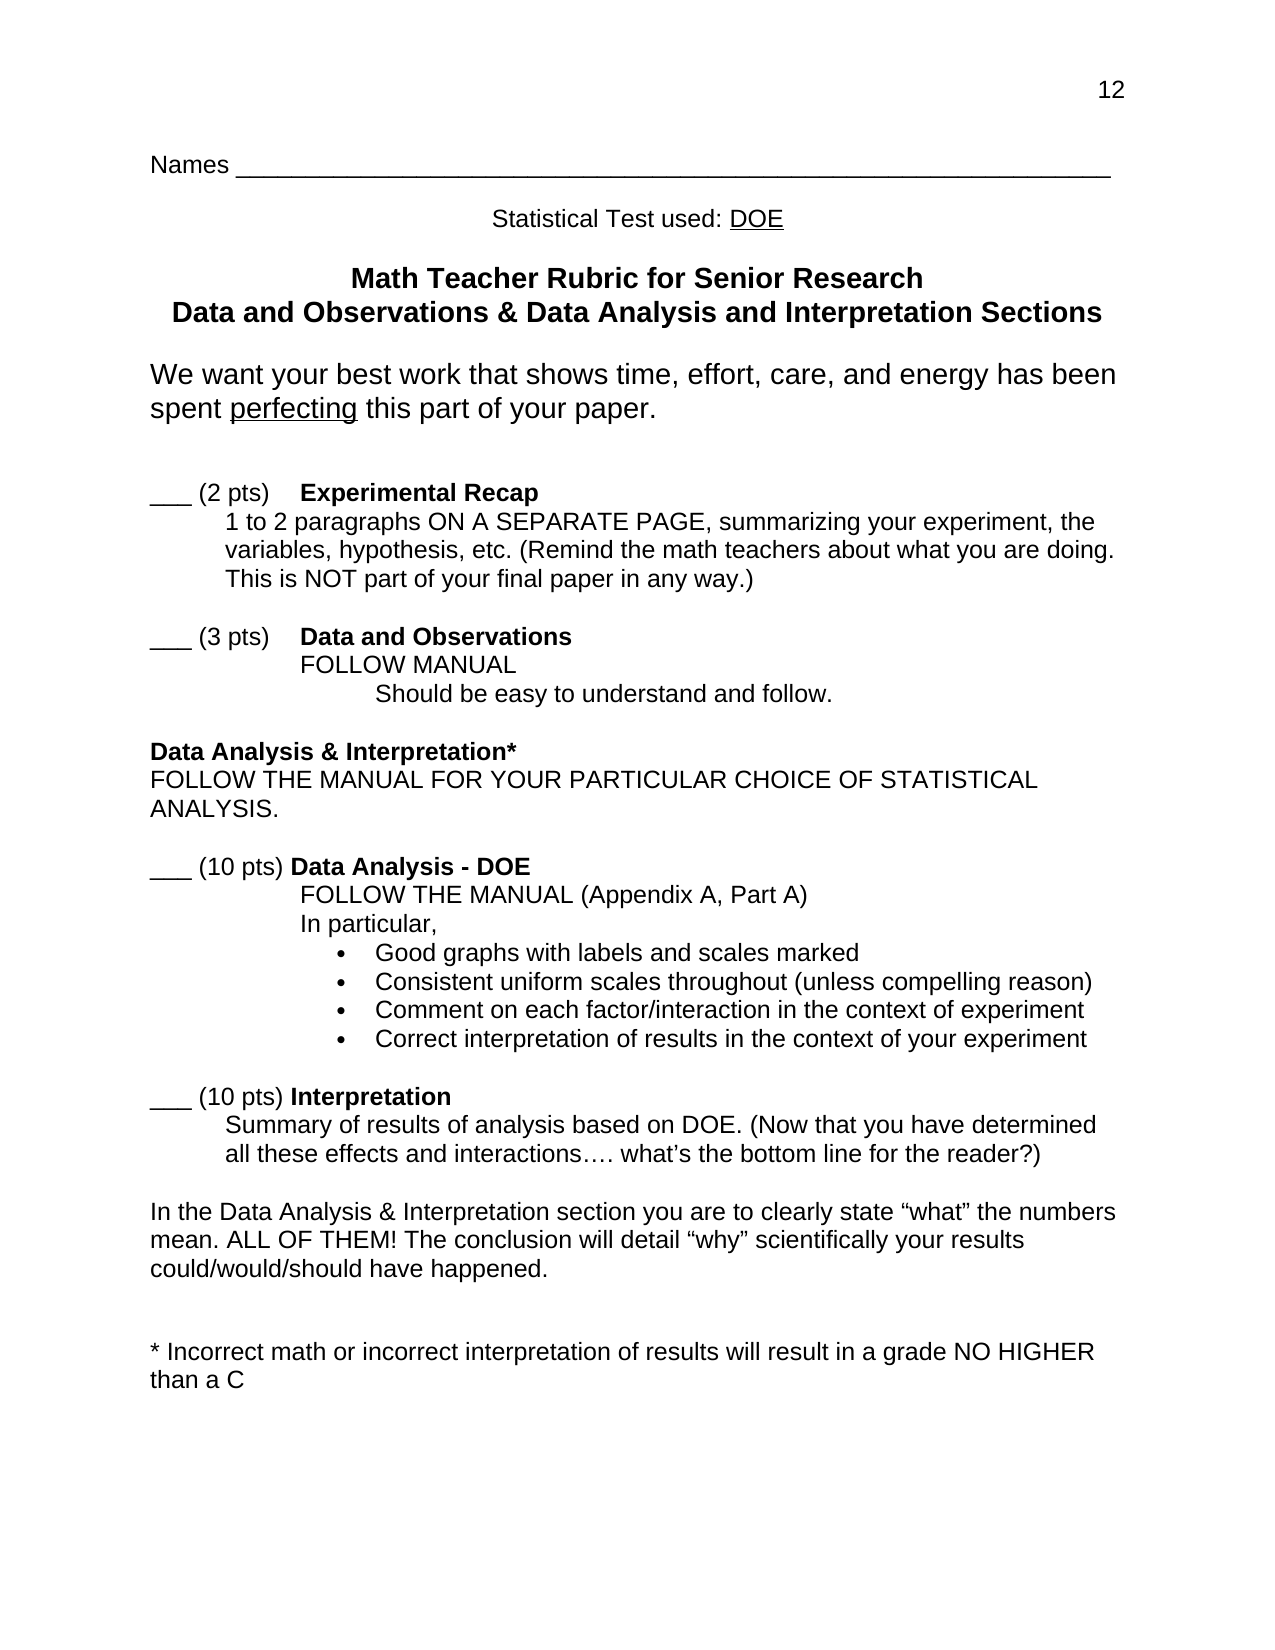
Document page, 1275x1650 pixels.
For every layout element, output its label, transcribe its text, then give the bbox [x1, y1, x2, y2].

text In particular, [225, 909, 1125, 938]
text Data Analysis & Interpretation* [150, 737, 1125, 765]
text ___ (10 pts) Interpretation [150, 1082, 1125, 1110]
text * Incorrect math or incorrect interpretation of results will result in a grade NO HIGHER than a C [150, 1337, 1125, 1422]
list Comment on each factor/interaction in the context of experiment [337, 995, 1125, 1024]
text Names _______________________________________________________________ [150, 150, 1125, 179]
text Statistical Test used: DOE [150, 204, 1125, 232]
text Data and Observations & Data Analysis and Interpretation Sections [150, 295, 1125, 328]
text FOLLOW THE MANUAL FOR YOUR PARTICULAR CHOICE OF STATISTICAL ANALYSIS. [150, 765, 1125, 823]
text We want your best work that shows time, effort, care, and energy has been spent perfecting this part of your paper. [150, 357, 1125, 424]
text Summary of results of analysis based on DOE. (Now that you have determined all these effects and interactions…. what’s the bottom line for the reader?) [225, 1110, 1125, 1168]
text ___ (2 pts) Experimental Recap [150, 478, 1125, 507]
text FOLLOW THE MANUAL (Appendix A, Part A) [225, 880, 1125, 909]
text In the Data Analysis & Interpretation section you are to clearly state “what” the numbers mean. ALL OF THEM! The conclusion will detail “why” scientifically your results could/would/should have happened. [150, 1197, 1125, 1283]
text ___ (10 pts) Data Analysis - DOE [150, 852, 1125, 880]
list Good graphs with labels and scales marked [337, 938, 1125, 967]
text FOLLOW MANUAL [225, 650, 1125, 679]
text Math Teacher Rubric for Senior Research [150, 261, 1125, 295]
text ___ (3 pts) Data and Observations [150, 622, 1125, 650]
list Correct interpretation of results in the context of your experiment [337, 1024, 1125, 1053]
list Consistent uniform scales throughout (unless compelling reason) [337, 967, 1125, 995]
text 1 to 2 paragraphs ON A SEPARATE PAGE, summarizing your experiment, the variables, hypothesis, etc. (Remind the math teachers about what you are doing. This is NOT part of your final paper in any way.) [225, 507, 1125, 593]
text Should be easy to understand and follow. [300, 679, 1125, 708]
